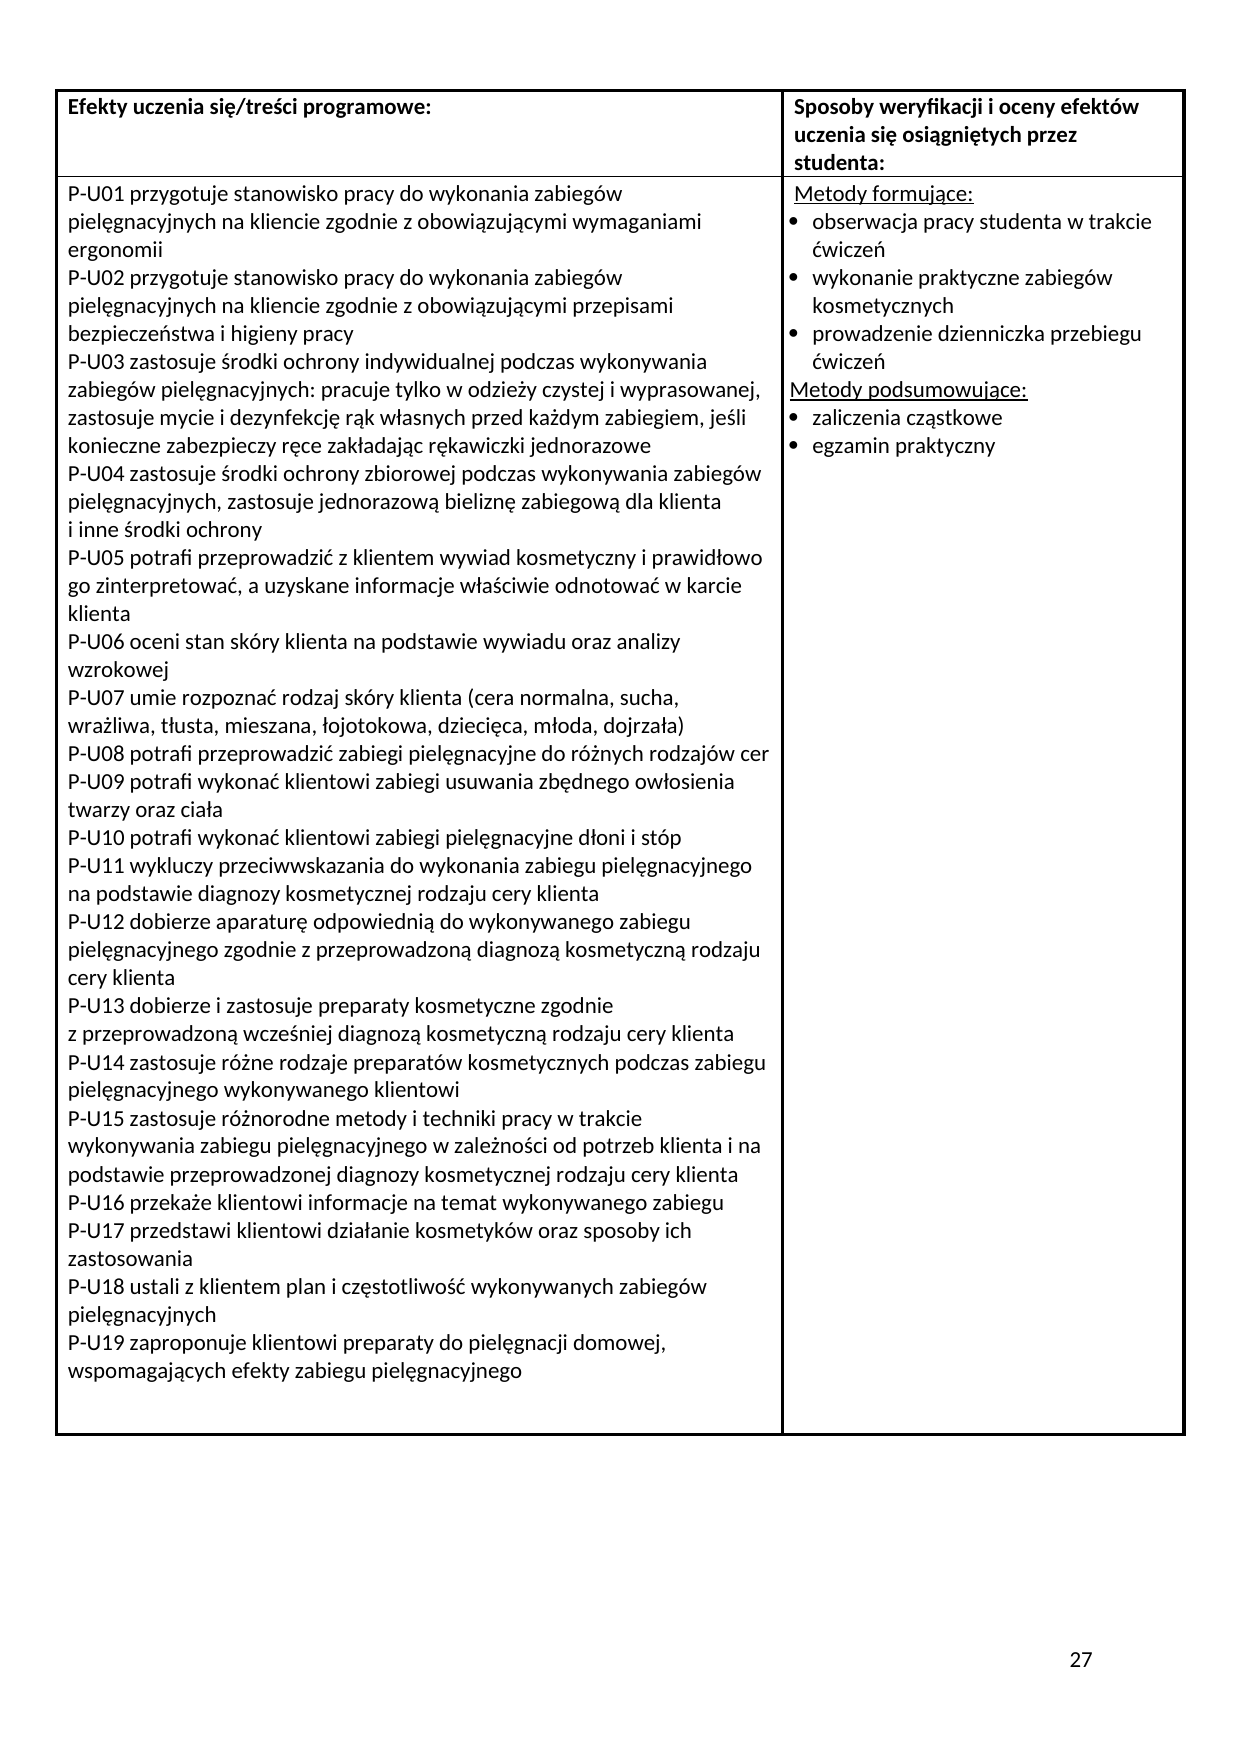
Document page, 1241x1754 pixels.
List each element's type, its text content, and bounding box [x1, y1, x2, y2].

table_header Sposoby weryfikacji i oceny efektów uczenia się osiągniętych przez studenta: [784, 92, 1182, 176]
table_cell Metody formujące: obserwacja pracy studenta w trakcie ćwiczeń wykonanie praktyczne zabiegów kosmetycznych prowadzenie dzienniczka przebiegu ćwiczeń Metody podsumowujące: zaliczenia cząstkowe egzamin praktyczny [784, 177, 1182, 1433]
table_cell P-U01 przygotuje stanowisko pracy do wykonania zabiegów pielęgnacyjnych na kliencie zgodnie z obowiązującymi wymaganiami ergonomii P-U02 przygotuje stanowisko pracy do wykonania zabiegów pielęgnacyjnych na kliencie zgodnie z obowiązującymi przepisami bezpieczeństwa i higieny pracy P-U03 zastosuje środki ochrony indywidualnej podczas wykonywania zabiegów pielęgnacyjnych: pracuje tylko w odzieży czystej i wyprasowanej, zastosuje mycie i dezynfekcję rąk własnych przed każdym zabiegiem, jeśli konieczne zabezpieczy ręce zakładając rękawiczki jednorazowe P-U04 zastosuje środki ochrony zbiorowej podczas wykonywania zabiegów pielęgnacyjnych, zastosuje jednorazową bieliznę zabiegową dla klienta i inne środki ochrony P-U05 potrafi przeprowadzić z klientem wywiad kosmetyczny i prawidłowo go zinterpretować, a uzyskane informacje właściwie odnotować w karcie klienta P-U06 oceni stan skóry klienta na podstawie wywiadu oraz analizy wzrokowej P-U07 umie rozpoznać rodzaj skóry klienta (cera normalna, sucha, wrażliwa, tłusta, mieszana, łojotokowa, dziecięca, młoda, dojrzała) P-U08 potrafi przeprowadzić zabiegi pielęgnacyjne do różnych rodzajów cer P-U09 potrafi wykonać klientowi zabiegi usuwania zbędnego owłosienia twarzy oraz ciała P-U10 potrafi wykonać klientowi zabiegi pielęgnacyjne dłoni i stóp P-U11 wykluczy przeciwwskazania do wykonania zabiegu pielęgnacyjnego na podstawie diagnozy kosmetycznej rodzaju cery klienta P-U12 dobierze aparaturę odpowiednią do wykonywanego zabiegu pielęgnacyjnego zgodnie z przeprowadzoną diagnozą kosmetyczną rodzaju cery klienta P-U13 dobierze i zastosuje preparaty kosmetyczne zgodnie z przeprowadzoną wcześniej diagnozą kosmetyczną rodzaju cery klienta P-U14 zastosuje różne rodzaje preparatów kosmetycznych podczas zabiegu pielęgnacyjnego wykonywanego klientowi P-U15 zastosuje różnorodne metody i techniki pracy w trakcie wykonywania zabiegu pielęgnacyjnego w zależności od potrzeb klienta i na podstawie przeprowadzonej diagnozy kosmetycznej rodzaju cery klienta P-U16 przekaże klientowi informacje na temat wykonywanego zabiegu P-U17 przedstawi klientowi działanie kosmetyków oraz sposoby ich zastosowania P-U18 ustali z klientem plan i częstotliwość wykonywanych zabiegów pielęgnacyjnych P-U19 zaproponuje klientowi preparaty do pielęgnacji domowej, wspomagających efekty zabiegu pielęgnacyjnego [58, 177, 781, 1433]
table_header Efekty uczenia się/treści programowe: [58, 92, 781, 176]
